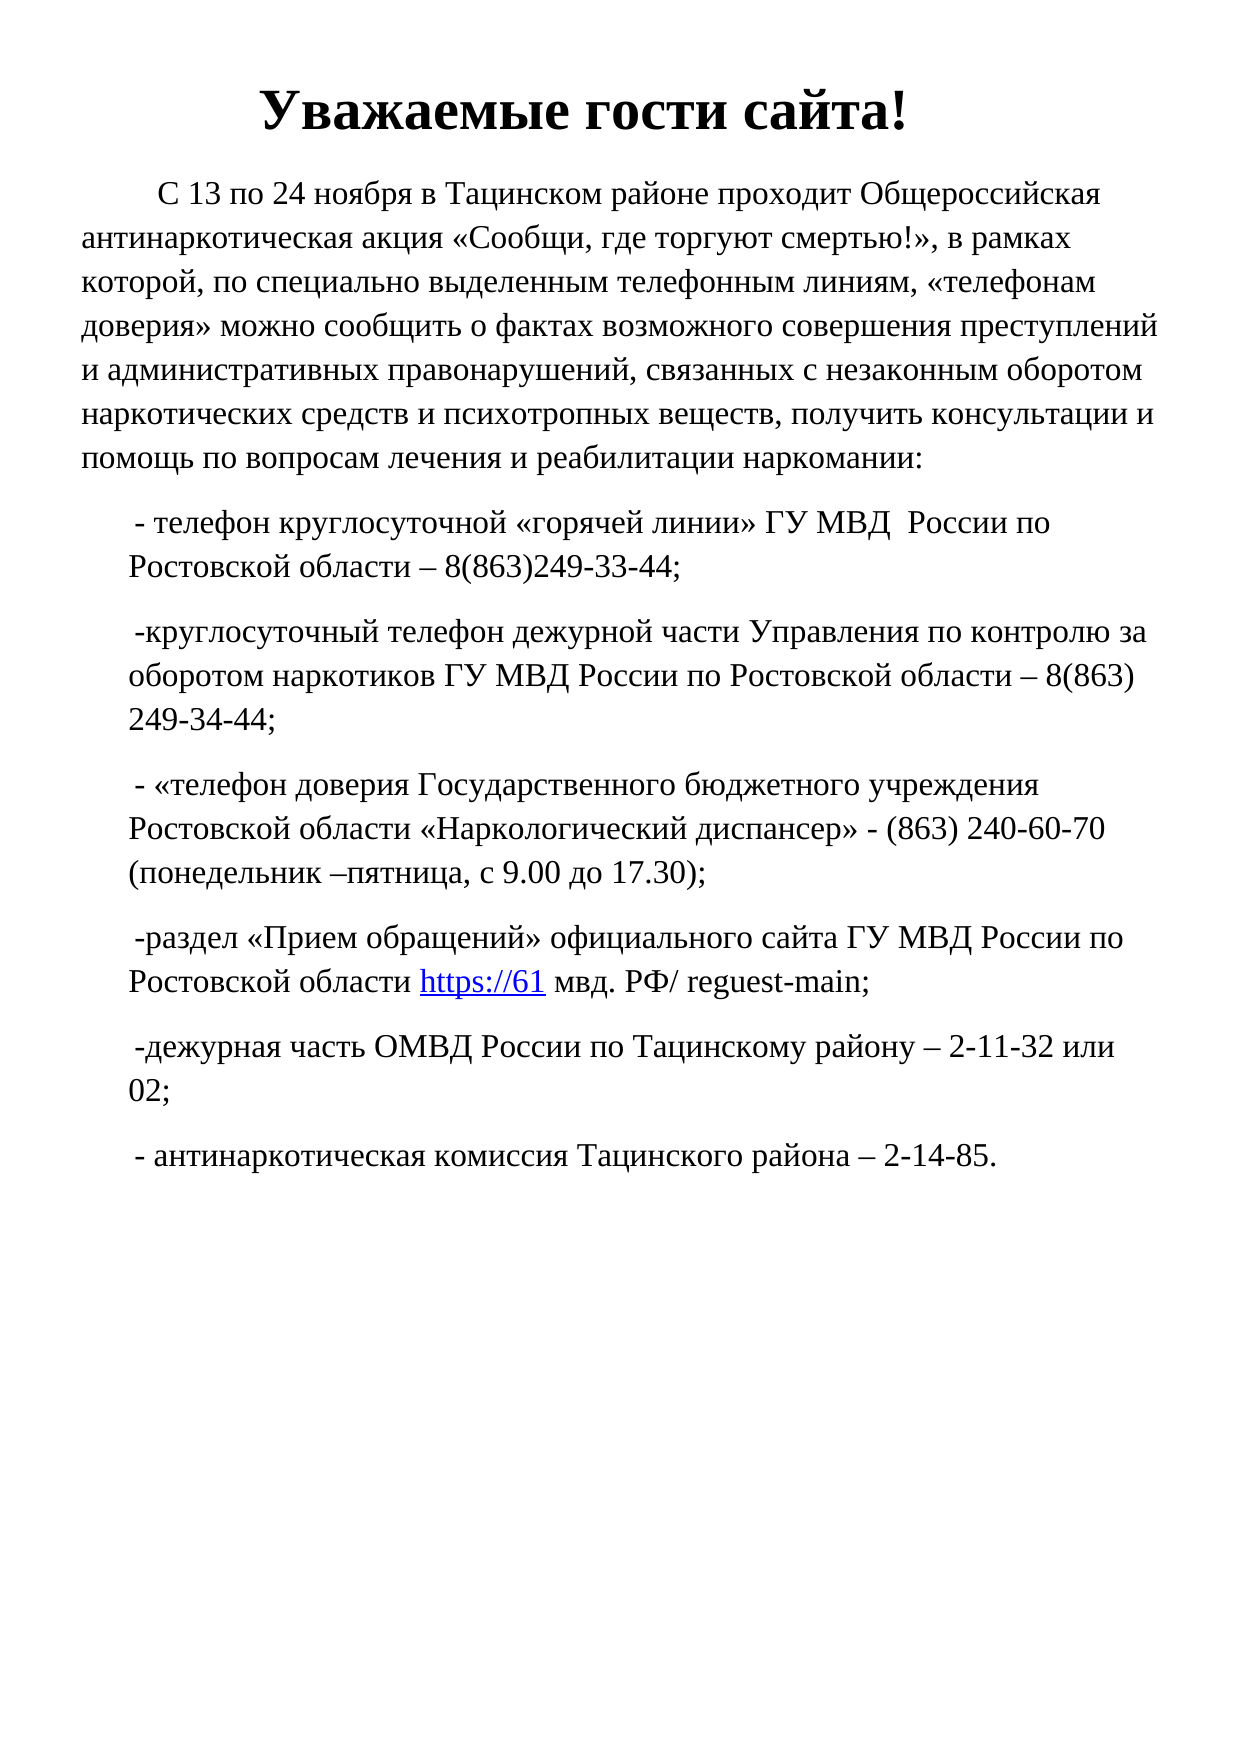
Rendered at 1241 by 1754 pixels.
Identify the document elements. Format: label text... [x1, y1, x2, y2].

text Уважаемые гости сайта! [1, 75, 1165, 142]
text - антинаркотическая комиссия Тацинского района – 2-14-85. [128, 1135, 1159, 1173]
text С 13 по 24 ноября в Тацинском районе проходит Общероссийская антинаркотическая акция «Сообщи, где торгуют смертью!», в рамках которой, по специально выделенным телефонным линиям, «телефонам доверия» можно сообщить о фактах возможного совершения преступлений и административных правонарушений, связанных с незаконным оборотом наркотических средств и психотропных веществ, получить консультации и помощь по вопросам лечения и реабилитации наркомании: [7, 173, 1159, 476]
text - телефон круглосуточной «горячей линии» ГУ МВД России по Ростовской области – 8(863)249-33-44; [128, 502, 1159, 584]
text -дежурная часть ОМВД России по Тацинскому району – 2-11-32 или 02; [128, 1026, 1159, 1108]
text -круглосуточный телефон дежурной части Управления по контролю за оборотом наркотиков ГУ МВД России по Ростовской области – 8(863) 249-34-44; [128, 611, 1159, 738]
text - «телефон доверия Государственного бюджетного учреждения Ростовской области «Наркологический диспансер» - (863) 240-60-70 (понедельник –пятница, с 9.00 до 17.30); [128, 764, 1159, 891]
text -раздел «Прием обращений» официального сайта ГУ МВД России по Ростовской области https://61 мвд. РФ/ reguest-main; [128, 917, 1159, 999]
